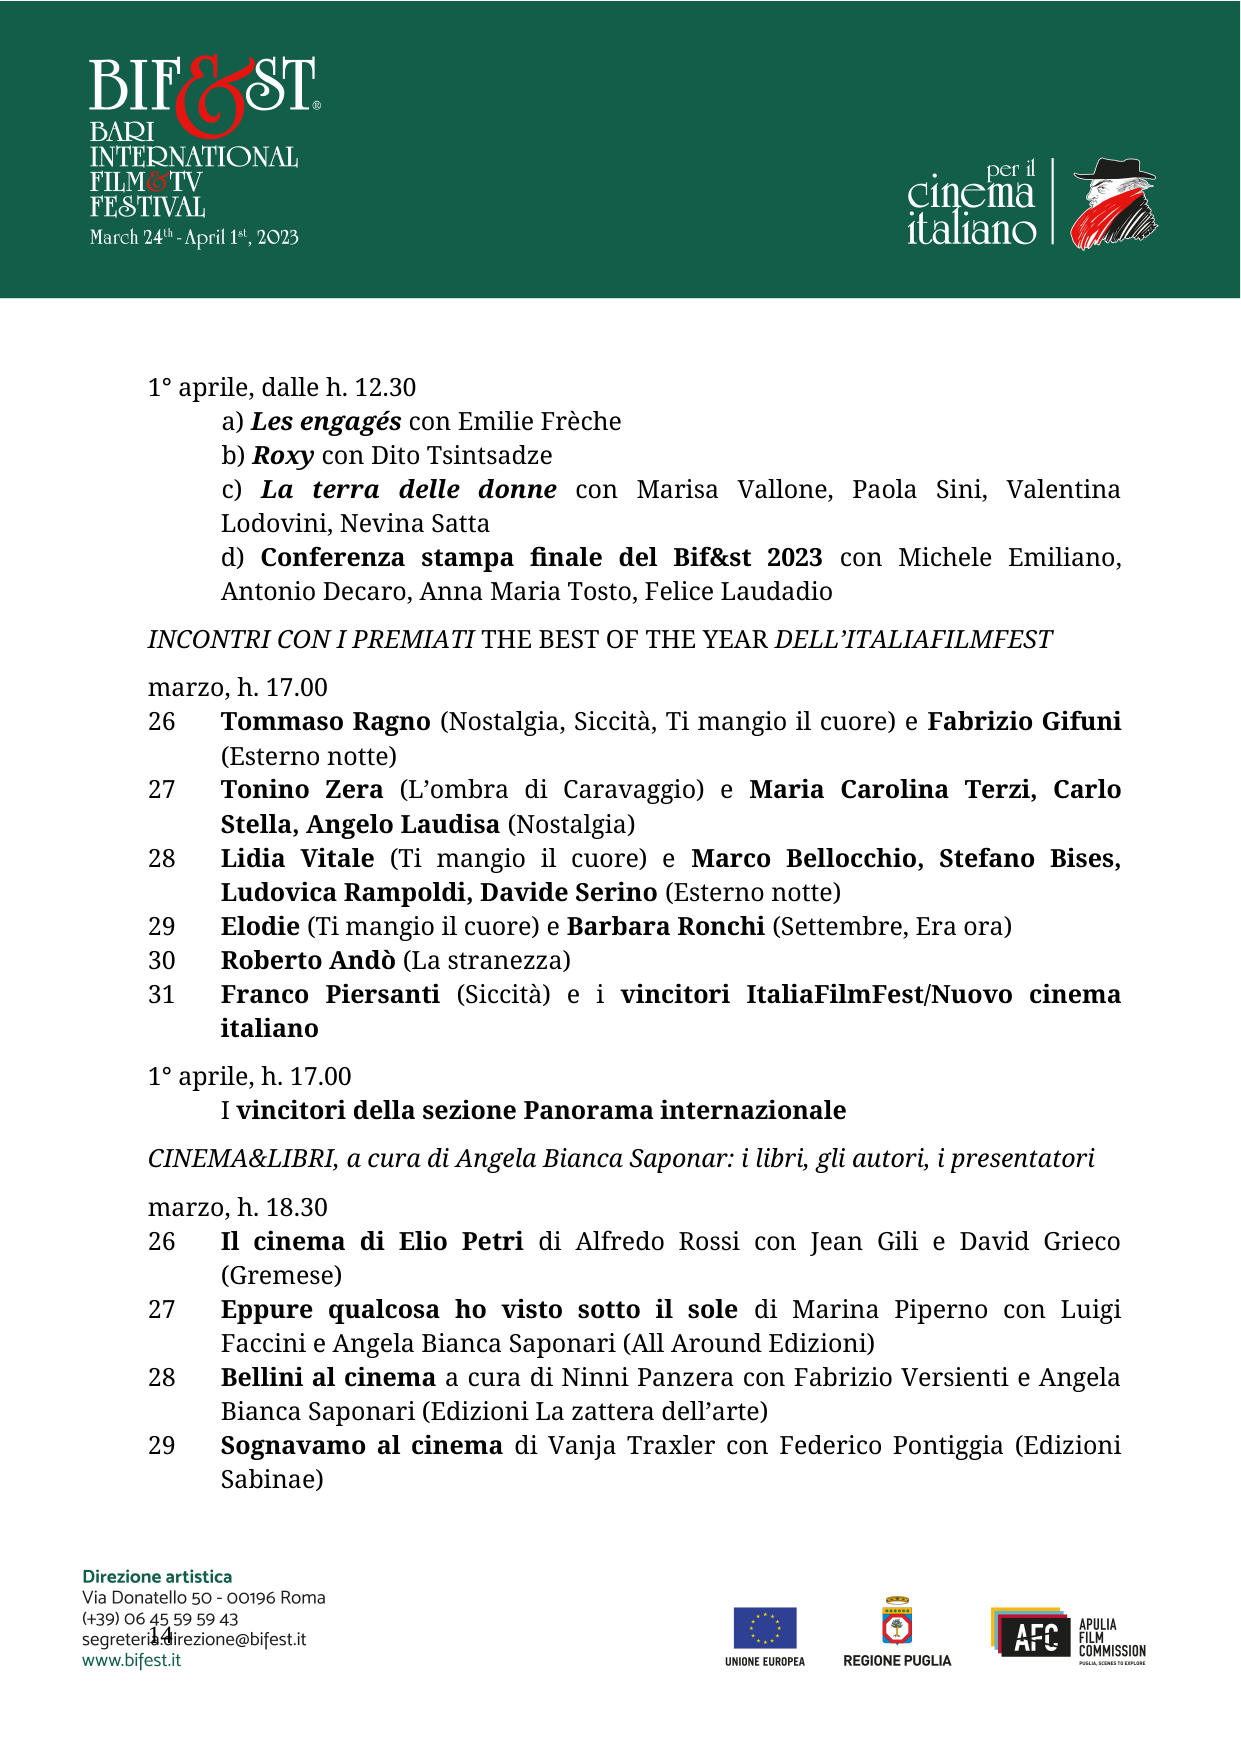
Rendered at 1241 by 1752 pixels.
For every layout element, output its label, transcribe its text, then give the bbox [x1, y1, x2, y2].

text c) La terra delle donne con Marisa Vallone, Paola Sini, Valentina Lodovini, Nevina Satta [221, 471, 1122, 539]
text 27 Tonino Zera (L’ombra di Caravaggio) e Maria Carolina Terzi, Carlo Stella, Angelo Laudisa (Nostalgia) [148, 772, 1122, 840]
text 28 Bellini al cinema a cura di Ninni Panzera con Fabrizio Versienti e Angela Bianca Saponari (Edizioni La zattera dell’arte) [148, 1360, 1122, 1428]
text 29 Elodie (Ti mangio il cuore) e Barbara Ronchi (Settembre, Era ora) [148, 908, 1122, 942]
text 27 Eppure qualcosa ho visto sotto il sole di Marina Piperno con Luigi Faccini e Angela Bianca Saponari (All Around Edizioni) [148, 1292, 1122, 1360]
picture [0, 1, 1241, 303]
text I vincitori della sezione Panorama internazionale [221, 1093, 1122, 1127]
text 1° aprile, h. 17.00 [148, 1059, 1122, 1093]
text marzo, h. 17.00 [148, 670, 1122, 704]
text 1° aprile, dalle h. 12.30 [148, 369, 1122, 403]
text INCONTRI CON I PREMIATI THE BEST OF THE YEAR DELL’ITALIAFILMFEST [148, 622, 1122, 656]
text d) Conferenza stampa finale del Bif&st 2023 con Michele Emiliano, Antonio Decaro, Anna Maria Tosto, Felice Laudadio [221, 539, 1122, 608]
text 30 Roberto Andò (La stranezza) [148, 942, 1122, 977]
text CINEMA&LIBRI, a cura di Angela Bianca Saponar: i libri, gli autori, i presentatori [148, 1141, 1122, 1175]
text 29 Sognavamo al cinema di Vanja Traxler con Federico Pontiggia (Edizioni Sabinae) [148, 1428, 1122, 1496]
text a) Les engagés con Emilie Frèche [148, 403, 1122, 437]
picture [0, 1562, 1241, 1730]
text b) Roxy con Dito Tsintsadze [148, 437, 1122, 471]
text marzo, h. 18.30 [148, 1189, 1122, 1223]
text 28 Lidia Vitale (Ti mangio il cuore) e Marco Bellocchio, Stefano Bises, Ludovica Rampoldi, Davide Serino (Esterno notte) [148, 840, 1122, 908]
text 31 Franco Piersanti (Siccità) e i vincitori ItaliaFilmFest/Nuovo cinema italiano [148, 977, 1122, 1045]
text 26 Tommaso Ragno (Nostalgia, Siccità, Ti mangio il cuore) e Fabrizio Gifuni (Esterno notte) [148, 704, 1122, 772]
text 26 Il cinema di Elio Petri di Alfredo Rossi con Jean Gili e David Grieco (Gremese) [148, 1223, 1122, 1292]
